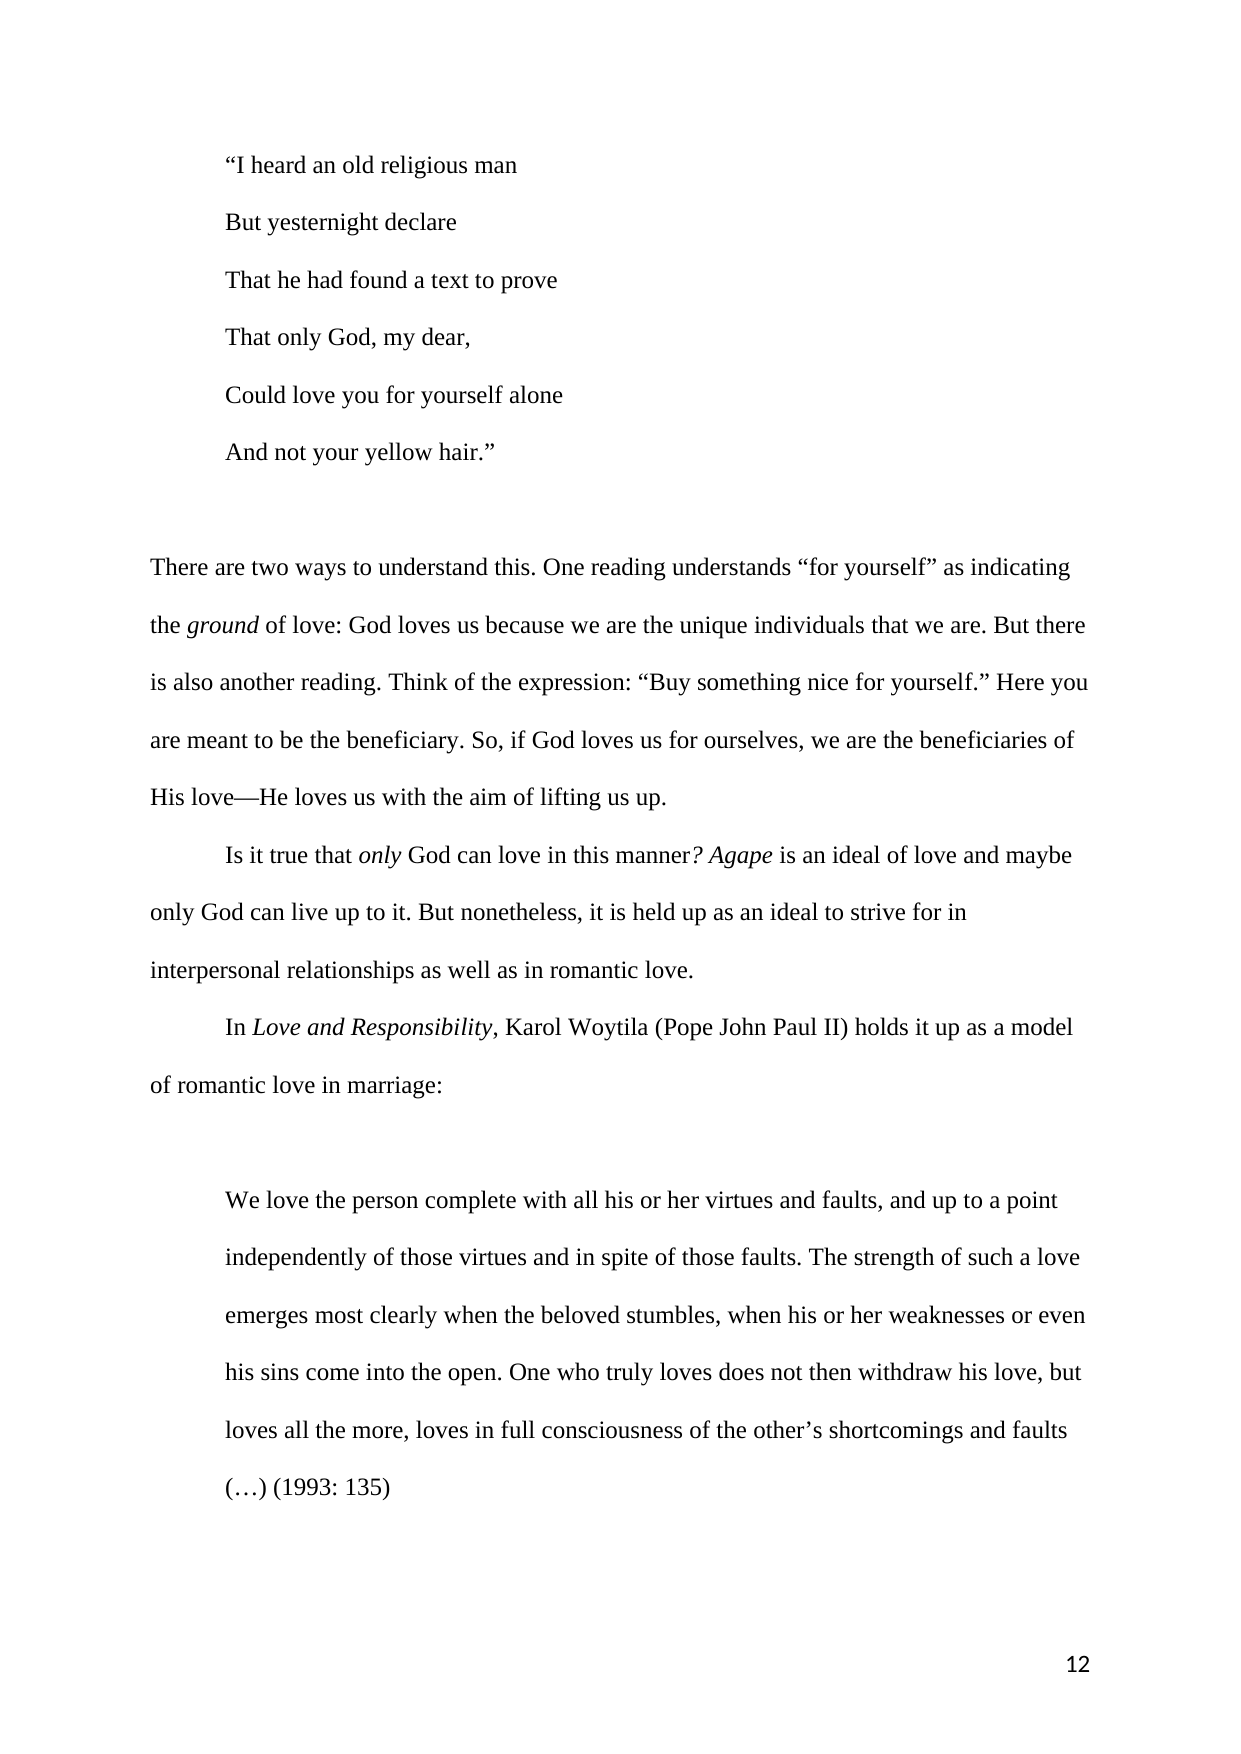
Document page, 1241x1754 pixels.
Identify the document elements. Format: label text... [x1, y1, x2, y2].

text And not your yellow hair.” [225, 437, 1090, 466]
text We love the person complete with all his or her virtues and faults, and up to a point independently of those virtues and in spite of those faults. The strength of such a love emerges most clearly when the beloved stumbles, when his or her weaknesses or even his sins come into the open. One who truly loves does not then withdraw his love, but loves all the more, loves in full consciousness of the other’s shortcomings and faults (…) (1993: 135) [225, 1185, 1090, 1501]
text But yesternight declare [225, 207, 1090, 236]
text “I heard an old religious man [225, 150, 1090, 179]
text There are two ways to understand this. One reading understands “for yourself” as indicating the ground of love: God loves us because we are the unique individuals that we are. But there is also another reading. Think of the expression: “Buy something nice for yourself.” Here you are meant to be the beneficiary. So, if God loves us for ourselves, we are the beneficiaries of His love—He loves us with the aim of lifting us up. [150, 552, 1090, 811]
text That only God, my dear, [225, 322, 1090, 351]
text That he had found a text to prove [225, 265, 1090, 294]
text In Love and Responsibility, Karol Woytila (Pope John Paul II) holds it up as a model of romantic love in marriage: [150, 1012, 1090, 1099]
text Is it true that only God can love in this manner? Agape is an ideal of love and maybe only God can live up to it. But nonetheless, it is held up as an ideal to strive for in interpersonal relationships as well as in romantic love. [150, 840, 1090, 984]
text Could love you for yourself alone [225, 380, 1090, 409]
